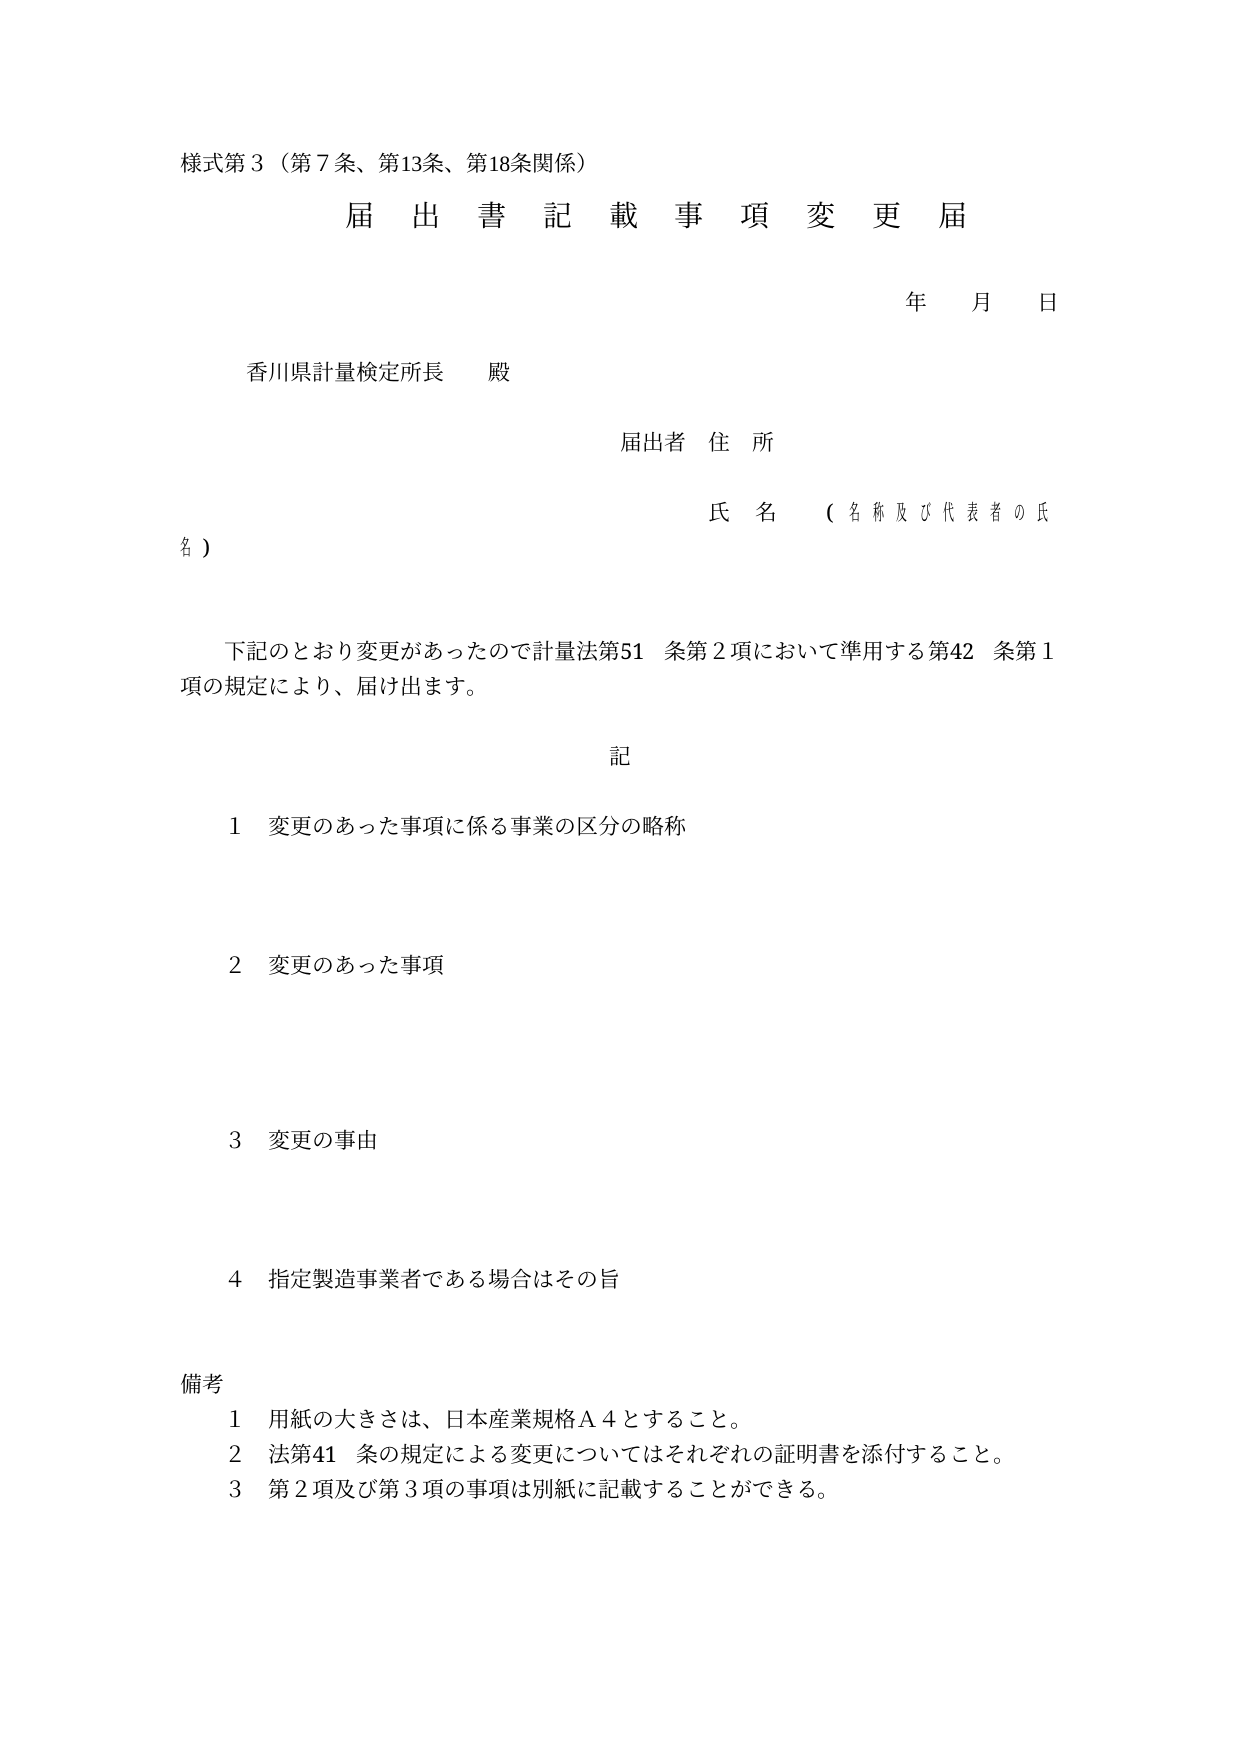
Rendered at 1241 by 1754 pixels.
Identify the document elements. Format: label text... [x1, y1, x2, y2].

text 様式第３（第７条、第13条、第18条関係） [181, 144, 1060, 179]
text 香川県計量検定所長 殿 [203, 353, 1060, 388]
text １ 変更のあった事項に係る事業の区分の略称 [181, 807, 1060, 842]
text ２ 変更のあった事項 [181, 947, 1060, 982]
text ４ 指定製造事業者である場合はその旨 [181, 1261, 1060, 1296]
text 備考 [181, 1366, 1060, 1400]
text ３ 第２項及び第３項の事項は別紙に記載することができる。 [181, 1470, 1060, 1505]
text ３ 変更の事由 [181, 1121, 1060, 1156]
text 下記のとおり変更があったので計量法第51条第２項において準用する第42条第１項の規定により、届け出ます。 [181, 633, 1060, 702]
text ２ 法第41条の規定による変更についてはそれぞれの証明書を添付すること。 [203, 1435, 1060, 1470]
text 届 出 書 記 載 事 項 変 更 届 [247, 179, 1060, 249]
text 氏 名 (名称及び代表者の氏名) [181, 493, 1060, 563]
text 年 月 日 [181, 284, 1060, 319]
text 記 [181, 737, 1060, 772]
text １ 用紙の大きさは、日本産業規格Ａ４とすること。 [181, 1400, 1060, 1435]
text 届出者 住 所 [181, 423, 1060, 458]
